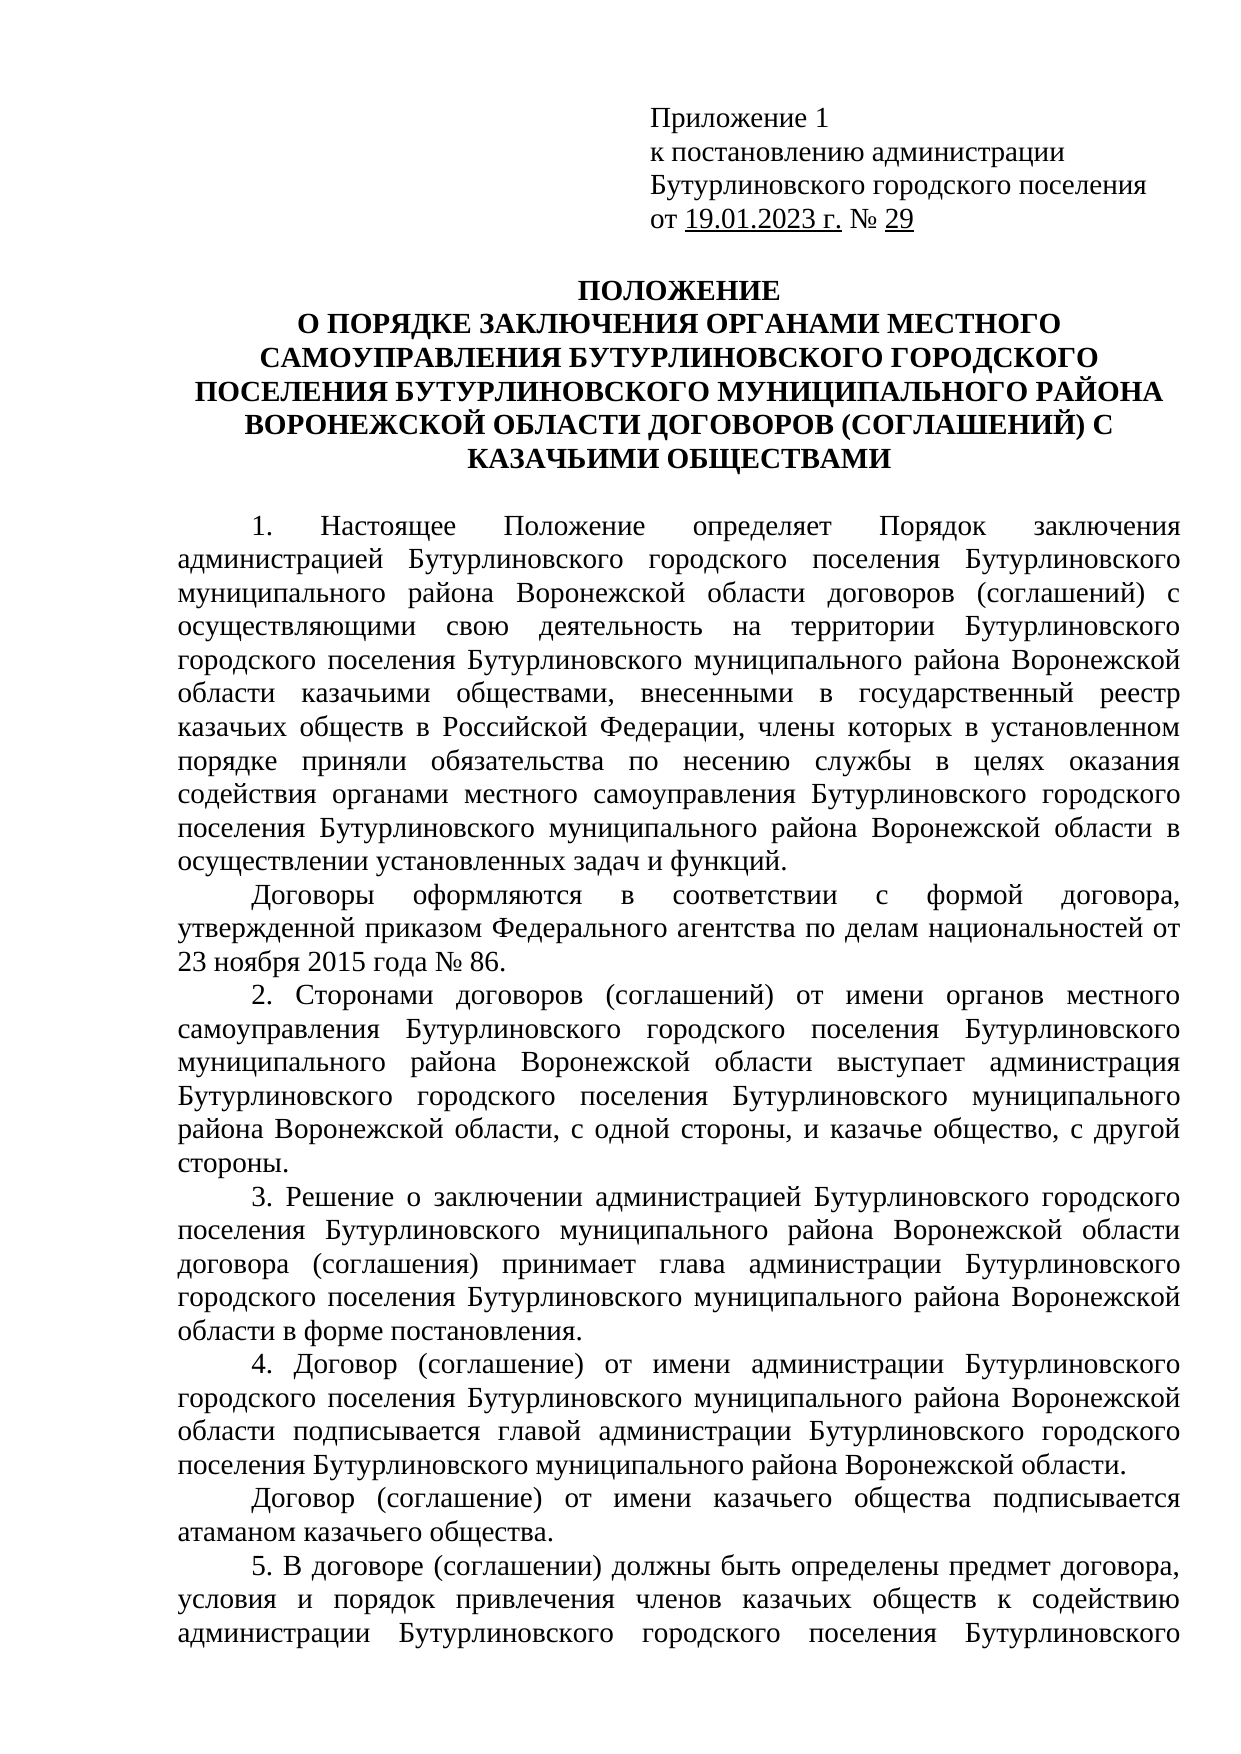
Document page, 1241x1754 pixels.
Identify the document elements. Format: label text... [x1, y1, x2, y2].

text О ПОРЯДКЕ ЗАКЛЮЧЕНИЯ ОРГАНАМИ МЕСТНОГО САМОУПРАВЛЕНИЯ БУТУРЛИНОВСКОГО ГОРОДСКОГО ПОСЕЛЕНИЯ БУТУРЛИНОВСКОГО МУНИЦИПАЛЬНОГО РАЙОНА ВОРОНЕЖСКОЙ ОБЛАСТИ ДОГОВОРОВ (СОГЛАШЕНИЙ) С КАЗАЧЬИМИ ОБЩЕСТВАМИ [177, 307, 1181, 474]
text Договоры оформляются в соответствии с формой договора, утвержденной приказом Федерального агентства по делам национальностей от 23 ноября 2015 года № 86. [177, 877, 1181, 977]
text 2. Сторонами договоров (соглашений) от имени органов местного самоуправления Бутурлиновского городского поселения Бутурлиновского муниципального района Воронежской области выступает администрация Бутурлиновского городского поселения Бутурлиновского муниципального района Воронежской области, с одной стороны, и казачье общество, с другой стороны. [177, 977, 1181, 1179]
text Договор (соглашение) от имени казачьего общества подписывается атаманом казачьего общества. [177, 1481, 1181, 1548]
text ПОЛОЖЕНИЕ [177, 273, 1181, 307]
text 3. Решение о заключении администрацией Бутурлиновского городского поселения Бутурлиновского муниципального района Воронежской области договора (соглашения) принимает глава администрации Бутурлиновского городского поселения Бутурлиновского муниципального района Воронежской области в форме постановления. [177, 1179, 1181, 1346]
text от 19.01.2023 г. № 29 [650, 201, 1181, 234]
text 4. Договор (соглашение) от имени администрации Бутурлиновского городского поселения Бутурлиновского муниципального района Воронежской области подписывается главой администрации Бутурлиновского городского поселения Бутурлиновского муниципального района Воронежской области. [177, 1346, 1181, 1481]
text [177, 1548, 1181, 1648]
text Приложение 1 [650, 100, 1181, 134]
text к постановлению администрации Бутурлиновского городского поселения [650, 134, 1181, 201]
text 1. Настоящее Положение определяет Порядок заключения администрацией Бутурлиновского городского поселения Бутурлиновского муниципального района Воронежской области договоров (соглашений) с осуществляющими свою деятельность на территории Бутурлиновского городского поселения Бутурлиновского муниципального района Воронежской области казачьими обществами, внесенными в государственный реестр казачьих обществ в Российской Федерации, члены которых в установленном порядке приняли обязательства по несению службы в целях оказания содействия органами местного самоуправления Бутурлиновского городского поселения Бутурлиновского муниципального района Воронежской области в осуществлении установленных задач и функций. [177, 508, 1181, 877]
